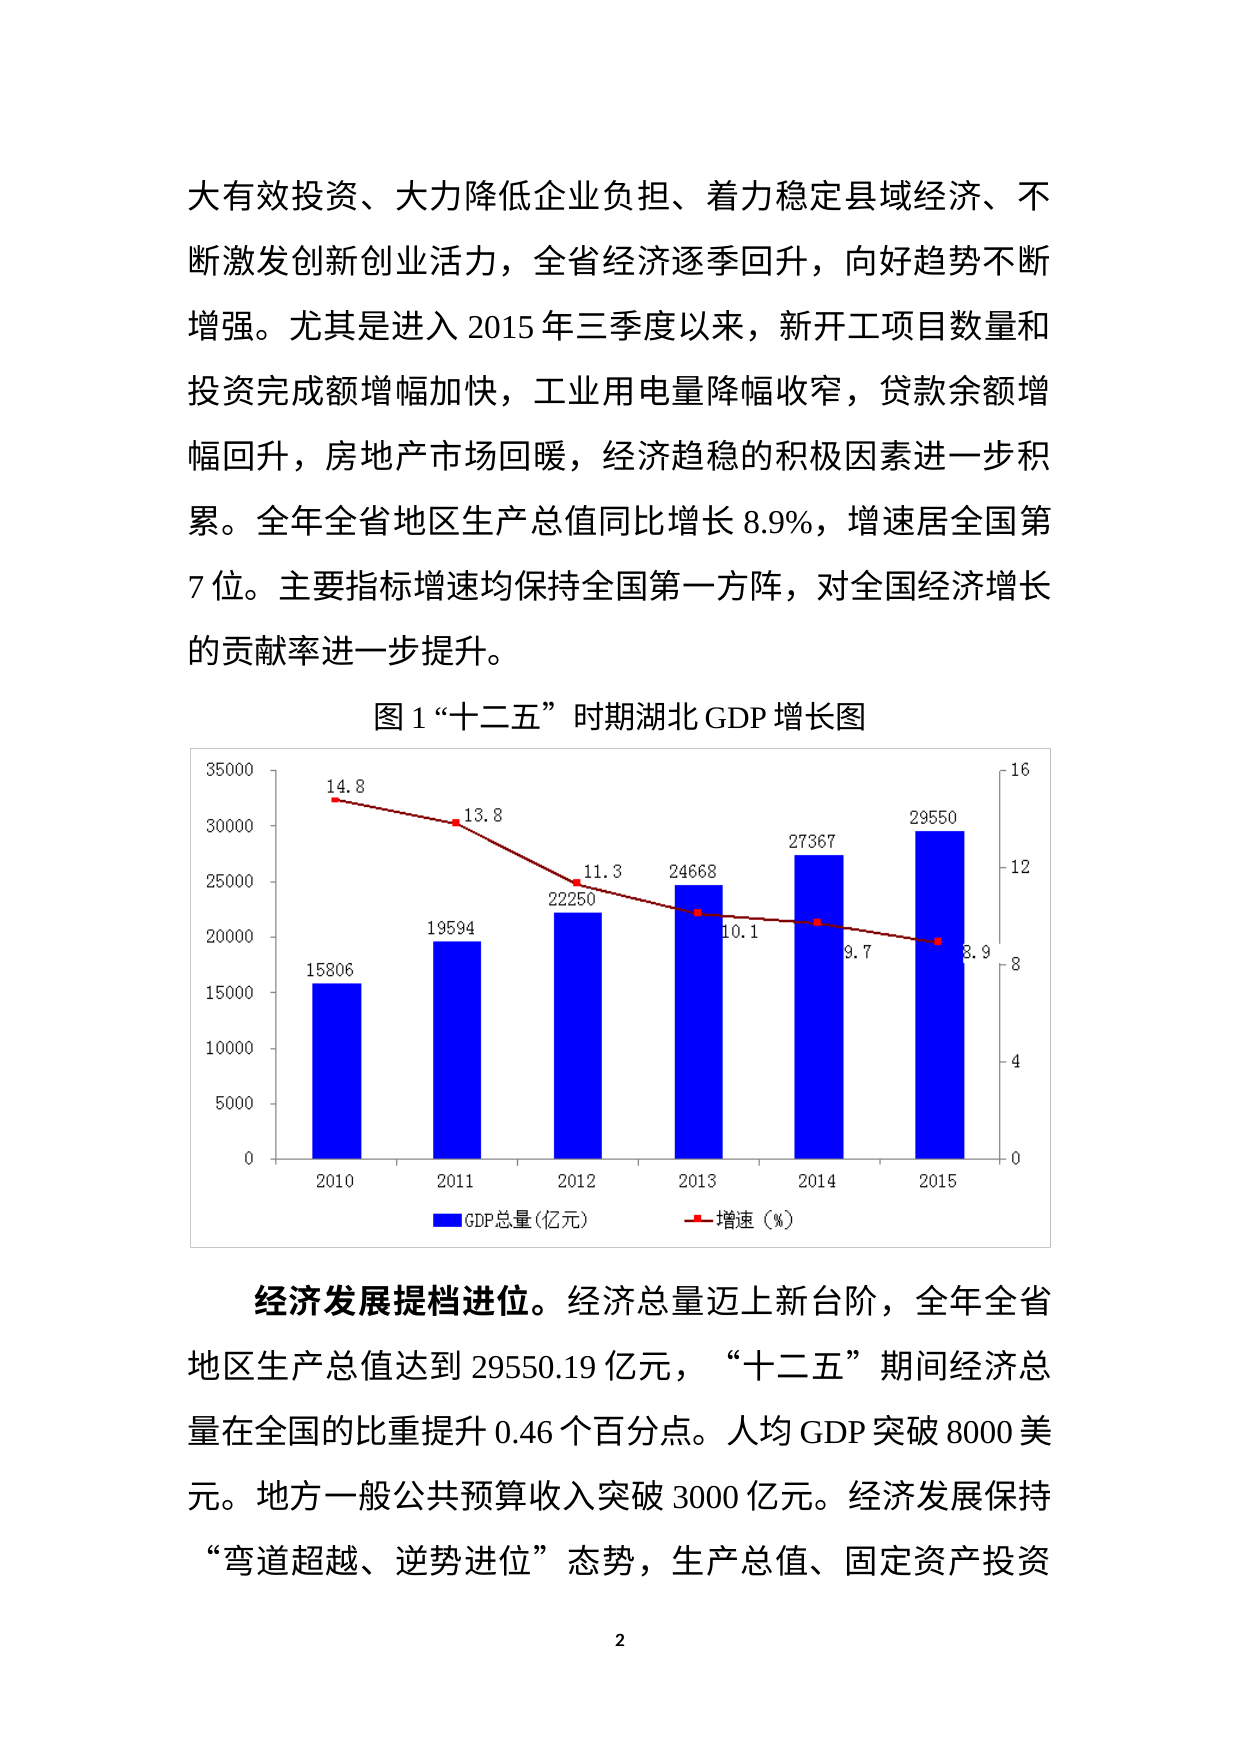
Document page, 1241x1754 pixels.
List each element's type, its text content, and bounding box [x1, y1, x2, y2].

picture [188, 747, 1053, 1251]
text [187, 162, 1053, 682]
text 图1 “十二五”时期湖北GDP增长图 [187, 682, 1053, 747]
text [187, 1267, 1053, 1592]
